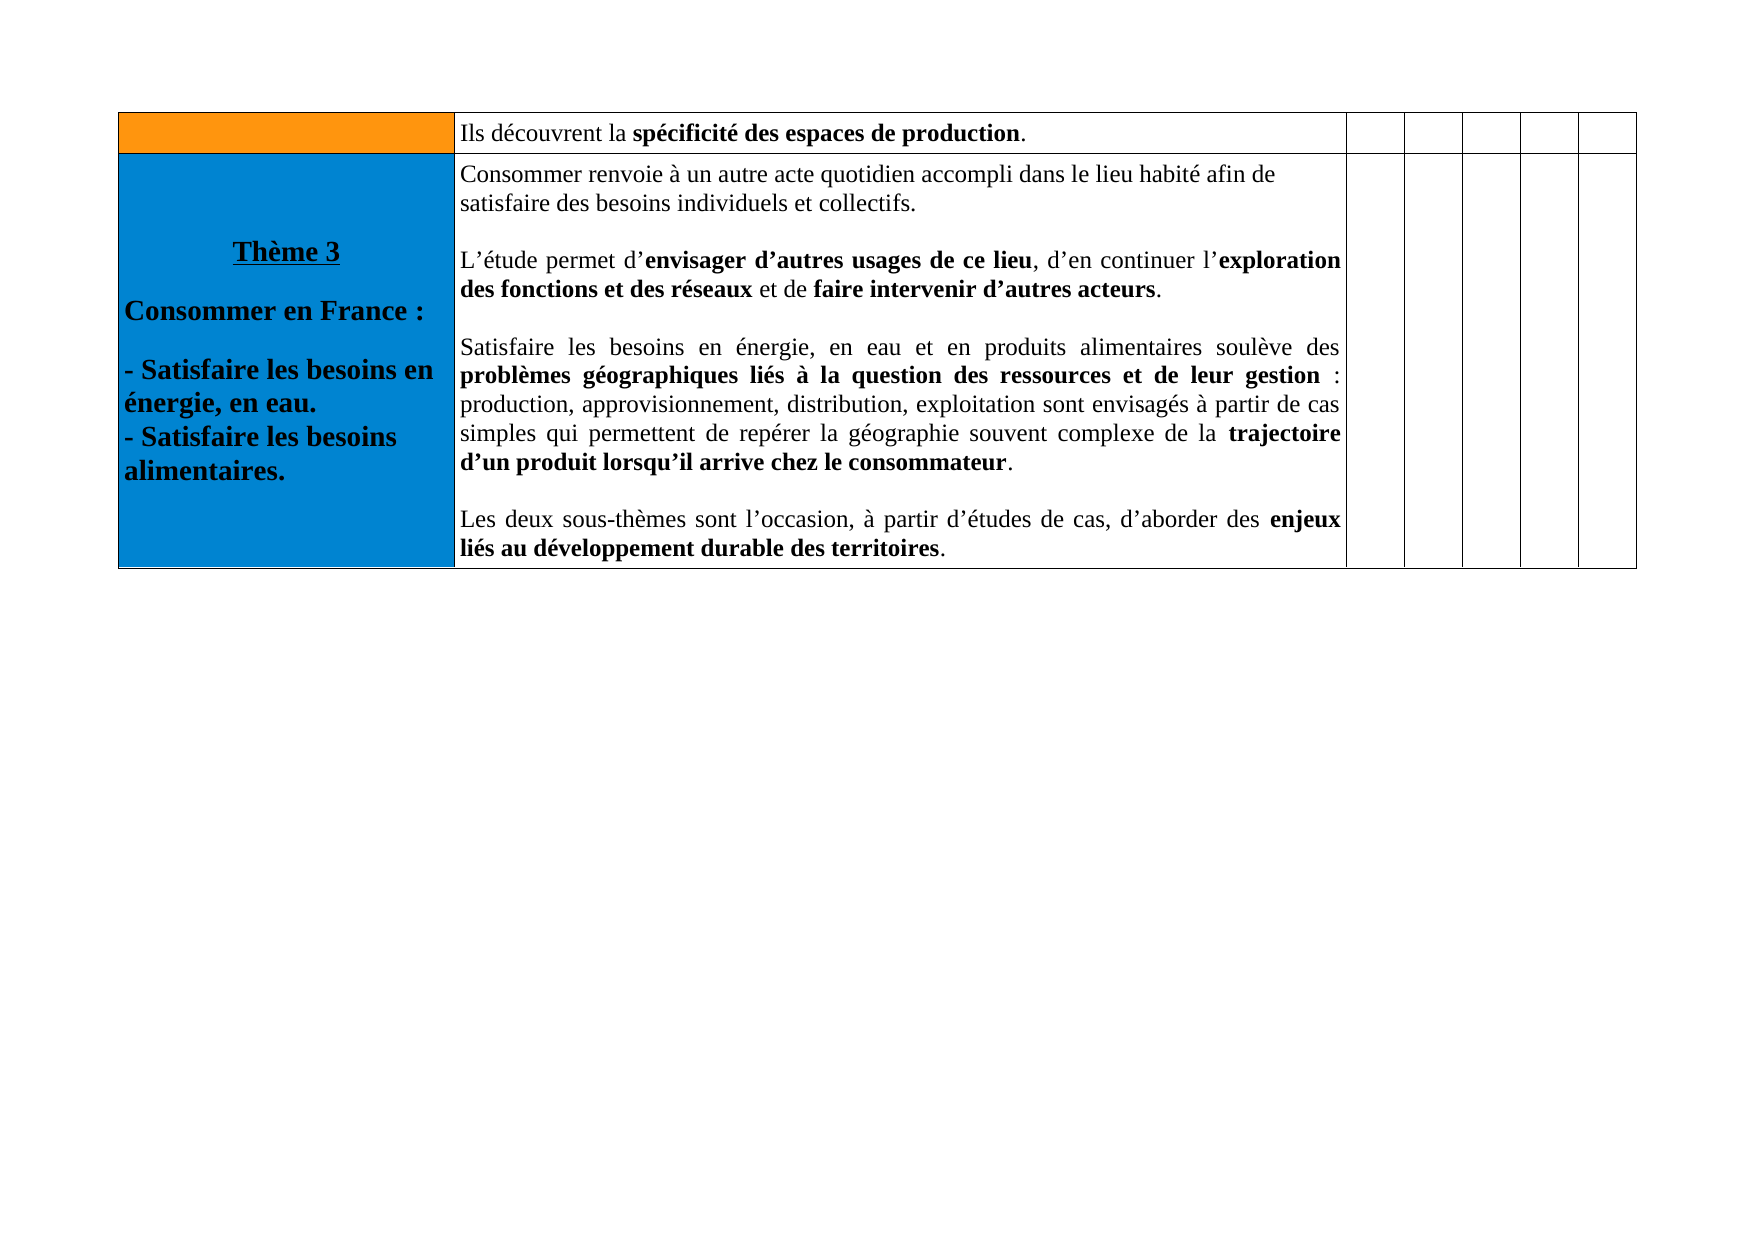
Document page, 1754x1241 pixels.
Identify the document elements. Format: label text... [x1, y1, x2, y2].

table_cell [1463, 113, 1520, 153]
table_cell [455, 113, 1346, 153]
table_cell [1521, 154, 1578, 567]
table_cell [1463, 154, 1520, 567]
table_cell [1579, 113, 1636, 153]
table_cell [1521, 113, 1578, 153]
table_cell [1579, 154, 1636, 567]
table_cell [1405, 154, 1462, 567]
table_cell Thème 3 Consommer en France : - Satisfaire les besoins en énergie, en eau. - Satisfaire les besoins alimentaires. [119, 154, 454, 567]
table_cell [1347, 113, 1404, 153]
table_cell Consommer renvoie à un autre acte quotidien accompli dans le lieu habité afin de satisfaire des besoins individuels et collectifs. L’étude permet d’envisager d’autres usages de ce lieu, d’en continuer l’exploration des fonctions et des réseaux et de faire intervenir d’autres acteurs. Satisfaire les besoins en énergie, en eau et en produits alimentaires soulève des problèmes géographiques liés à la question des ressources et de leur gestion : production, approvisionnement, distribution, exploitation sont envisagés à partir de cas simples qui permettent de repérer la géographie souvent complexe de la trajectoire d’un produit lorsqu’il arrive chez le consommateur. Les deux sous-thèmes sont l’occasion, à partir d’études de cas, d’aborder des enjeux liés au développement durable des territoires. [455, 154, 1346, 567]
table_cell [1405, 113, 1462, 153]
table_cell [1347, 154, 1404, 567]
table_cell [119, 113, 454, 153]
